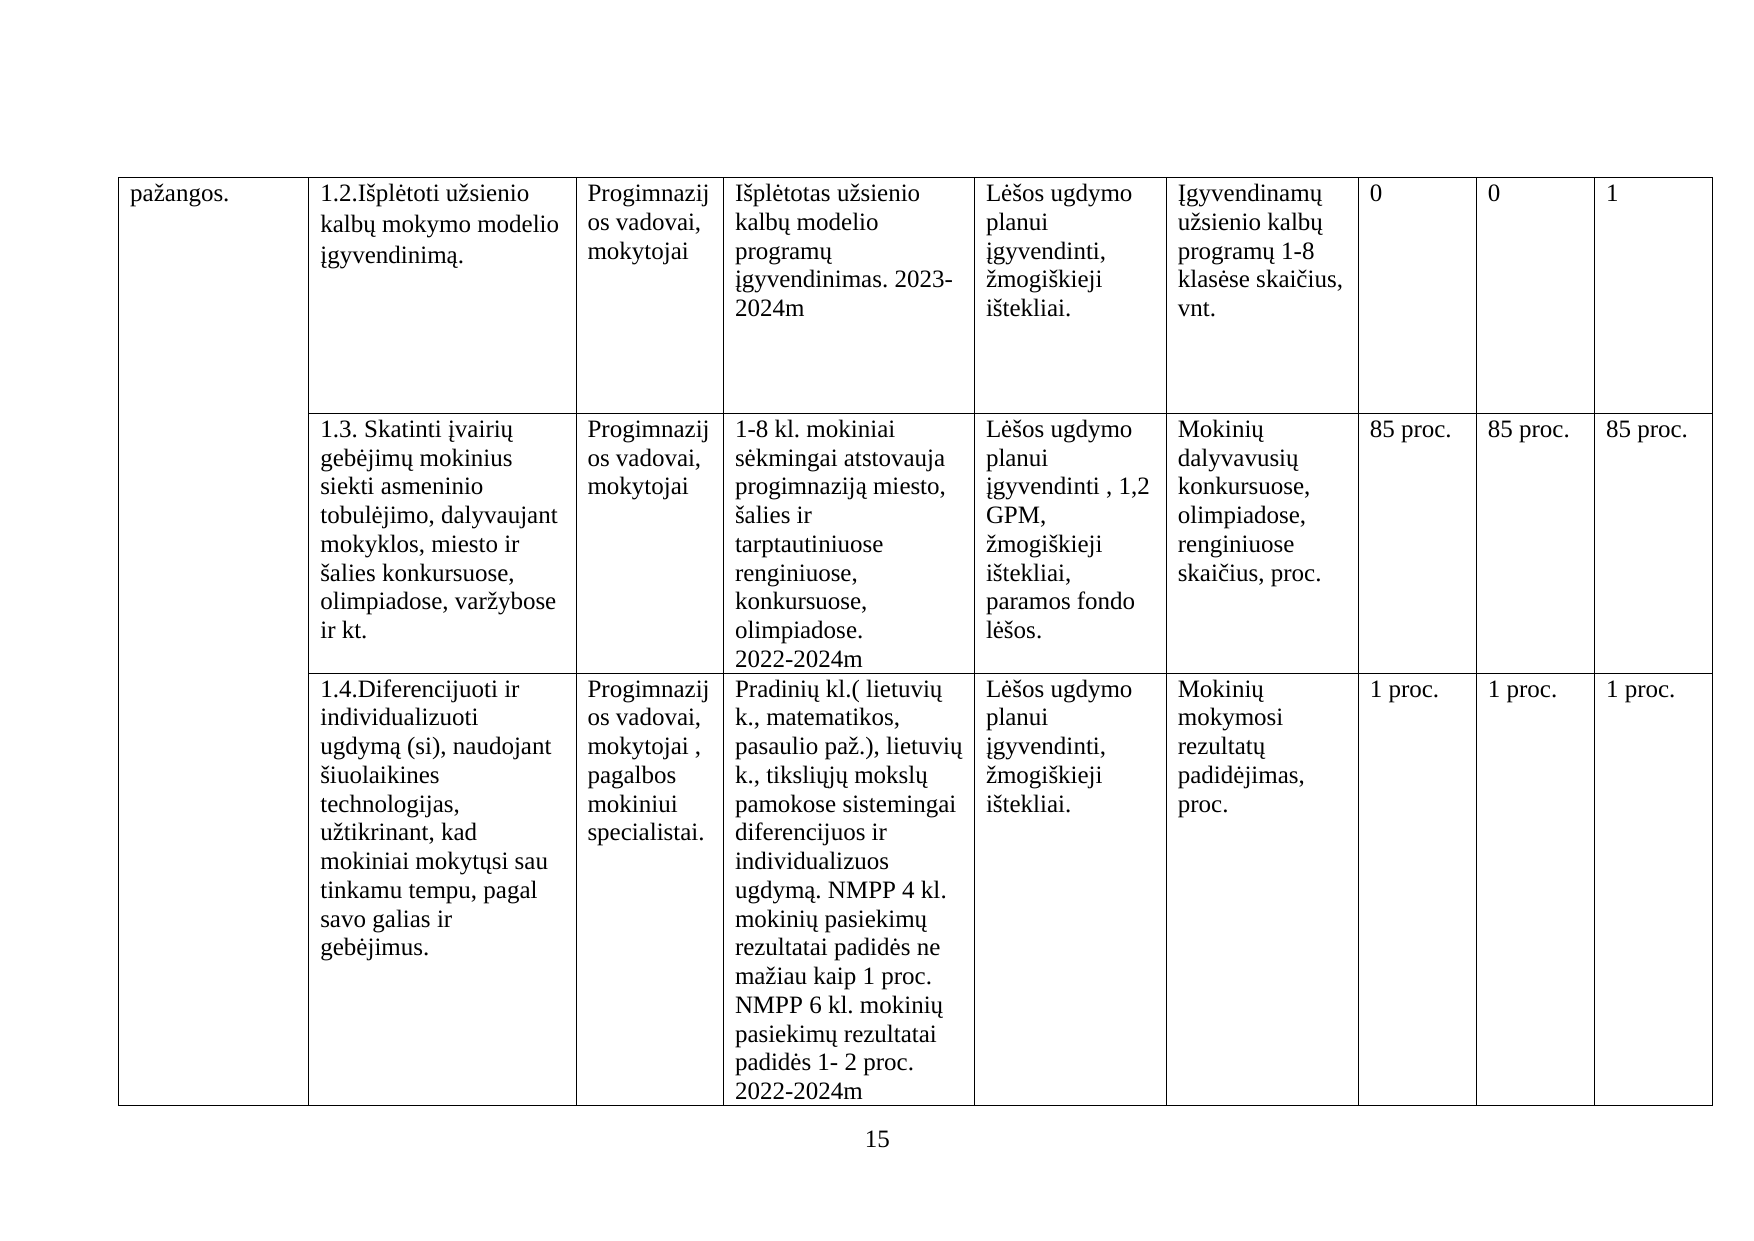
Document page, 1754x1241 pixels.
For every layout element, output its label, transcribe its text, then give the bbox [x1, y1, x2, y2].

table_cell 1.3. Skatinti įvairių gebėjimų mokinius siekti asmeninio tobulėjimo, dalyvaujant mokyklos, miesto ir šalies konkursuose, olimpiadose, varžybose ir kt. [309, 414, 576, 673]
table_cell 1-8 kl. mokiniai sėkmingai atstovauja progimnaziją miesto, šalies ir tarptautiniuose renginiuose, konkursuose, olimpiadose. 2022-2024m [724, 414, 974, 673]
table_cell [577, 178, 723, 413]
table_cell Pradinių kl.( lietuvių k., matematikos, pasaulio paž.), lietuvių k., tiksliųjų mokslų pamokose sistemingai diferencijuos ir individualizuos ugdymą. NMPP 4 kl. mokinių pasiekimų rezultatai padidės ne mažiau kaip 1 proc. NMPP 6 kl. mokinių pasiekimų rezultatai padidės 1- 2 proc. 2022-2024m [724, 674, 974, 1105]
table_cell Išplėtotas užsienio kalbų modelio programų įgyvendinimas. 2023-2024m [724, 178, 974, 413]
table_cell 1 [1595, 178, 1712, 413]
table_cell 1.2.Išplėtoti užsienio kalbų mokymo modelio įgyvendinimą. [309, 178, 576, 413]
table_cell Įgyvendinamų užsienio kalbų programų 1-8 klasėse skaičius, vnt. [1167, 178, 1358, 413]
table_cell Progimnazijos vadovai, mokytojai [577, 414, 723, 673]
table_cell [975, 674, 1166, 1105]
table_cell 0 [1359, 178, 1476, 413]
table_cell 1 proc. [1595, 674, 1712, 1105]
table_cell 1 proc. [1477, 674, 1594, 1105]
table_cell 85 proc. [1595, 414, 1712, 673]
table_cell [119, 178, 308, 1105]
table_cell 1 proc. [1359, 674, 1476, 1105]
table_cell 1.4.Diferencijuoti ir individualizuoti ugdymą (si), naudojant šiuolaikines technologijas, užtikrinant, kad mokiniai mokytųsi sau tinkamu tempu, pagal savo galias ir gebėjimus. [309, 674, 576, 1105]
table_cell Lėšos ugdymo planui įgyvendinti , 1,2 GPM, žmogiškieji ištekliai, paramos fondo lėšos. [975, 414, 1166, 673]
table_cell Progimnazijos vadovai, mokytojai , pagalbos mokiniui specialistai. [577, 674, 723, 1105]
table_cell 0 [1477, 178, 1594, 413]
table_cell 85 proc. [1477, 414, 1594, 673]
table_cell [975, 178, 1166, 413]
table_cell 85 proc. [1359, 414, 1476, 673]
table_cell Mokinių mokymosi rezultatų padidėjimas, proc. [1167, 674, 1358, 1105]
table_cell Mokinių dalyvavusių konkursuose, olimpiadose, renginiuose skaičius, proc. [1167, 414, 1358, 673]
